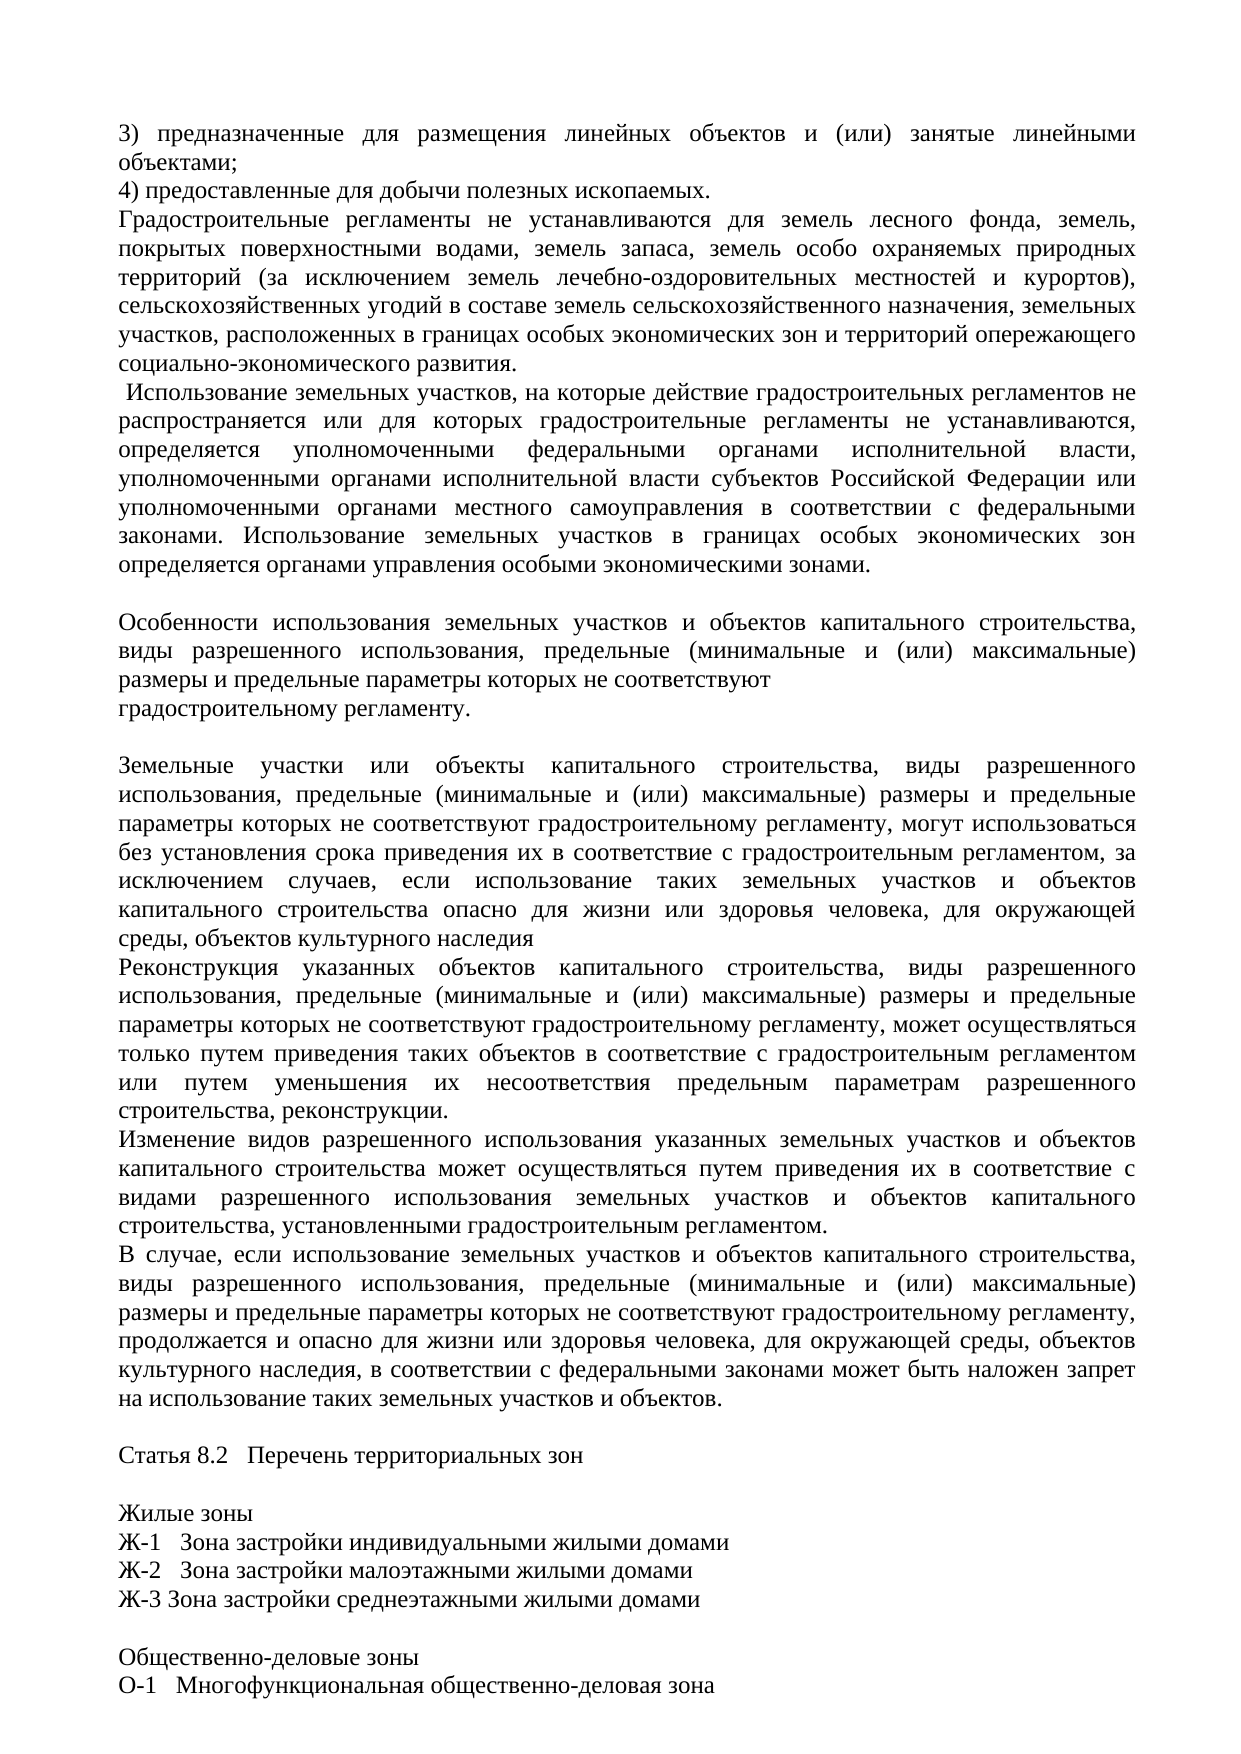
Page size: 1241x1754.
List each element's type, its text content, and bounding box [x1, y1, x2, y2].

text 4) предоставленные для добычи полезных ископаемых. [118, 176, 1137, 204]
text Ж-3 Зона застройки среднеэтажными жилыми домами [118, 1584, 1137, 1613]
text Земельные участки или объекты капитального строительства, виды разрешенного использования, предельные (минимальные и (или) максимальные) размеры и предельные параметры которых не соответствуют градостроительному регламенту, могут использоваться без установления срока приведения их в соответствие с градостроительным регламентом, за исключением случаев, если использование таких земельных участков и объектов капитального строительства опасно для жизни или здоровья человека, для окружающей среды, объектов культурного наследия [118, 751, 1137, 952]
text 3) предназначенные для размещения линейных объектов и (или) занятые линейными объектами; [118, 118, 1137, 176]
text Использование земельных участков, на которые действие градостроительных регламентов не распространяется или для которых градостроительные регламенты не устанавливаются, определяется уполномоченными федеральными органами исполнительной власти, уполномоченными органами исполнительной власти субъектов Российской Федерации или уполномоченными органами местного самоуправления в соответствии с федеральными законами. Использование земельных участков в границах особых экономических зон определяется органами управления особыми экономическими зонами. [118, 377, 1137, 578]
text Реконструкция указанных объектов капитального строительства, виды разрешенного использования, предельные (минимальные и (или) максимальные) размеры и предельные параметры которых не соответствуют градостроительному регламенту, может осуществляться только путем приведения таких объектов в соответствие с градостроительным регламентом или путем уменьшения их несоответствия предельным параметрам разрешенного строительства, реконструкции. [118, 952, 1137, 1124]
text Ж-1 Зона застройки индивидуальными жилыми домами [118, 1527, 1137, 1556]
text Общественно-деловые зоны [118, 1642, 1137, 1671]
text О-1 Многофункциональная общественно-деловая зона [118, 1671, 1137, 1699]
text Статья 8.2 Перечень территориальных зон [118, 1441, 1137, 1469]
text градостроительному регламенту. [118, 693, 1137, 722]
text Градостроительные регламенты не устанавливаются для земель лесного фонда, земель, покрытых поверхностными водами, земель запаса, земель особо охраняемых природных территорий (за исключением земель лечебно-оздоровительных местностей и курортов), сельскохозяйственных угодий в составе земель сельскохозяйственного назначения, земельных участков, расположенных в границах особых экономических зон и территорий опережающего социально-экономического развития. [118, 204, 1137, 377]
text Ж-2 Зона застройки малоэтажными жилыми домами [118, 1556, 1137, 1584]
text Изменение видов разрешенного использования указанных земельных участков и объектов капитального строительства может осуществляться путем приведения их в соответствие с видами разрешенного использования земельных участков и объектов капитального строительства, установленными градостроительным регламентом. [118, 1124, 1137, 1239]
text Особенности использования земельных участков и объектов капитального строительства, виды разрешенного использования, предельные (минимальные и (или) максимальные) размеры и предельные параметры которых не соответствуют [118, 607, 1137, 693]
text В случае, если использование земельных участков и объектов капитального строительства, виды разрешенного использования, предельные (минимальные и (или) максимальные) размеры и предельные параметры которых не соответствуют градостроительному регламенту, продолжается и опасно для жизни или здоровья человека, для окружающей среды, объектов культурного наследия, в соответствии с федеральными законами может быть наложен запрет на использование таких земельных участков и объектов. [118, 1239, 1137, 1412]
text Жилые зоны [118, 1498, 1137, 1527]
